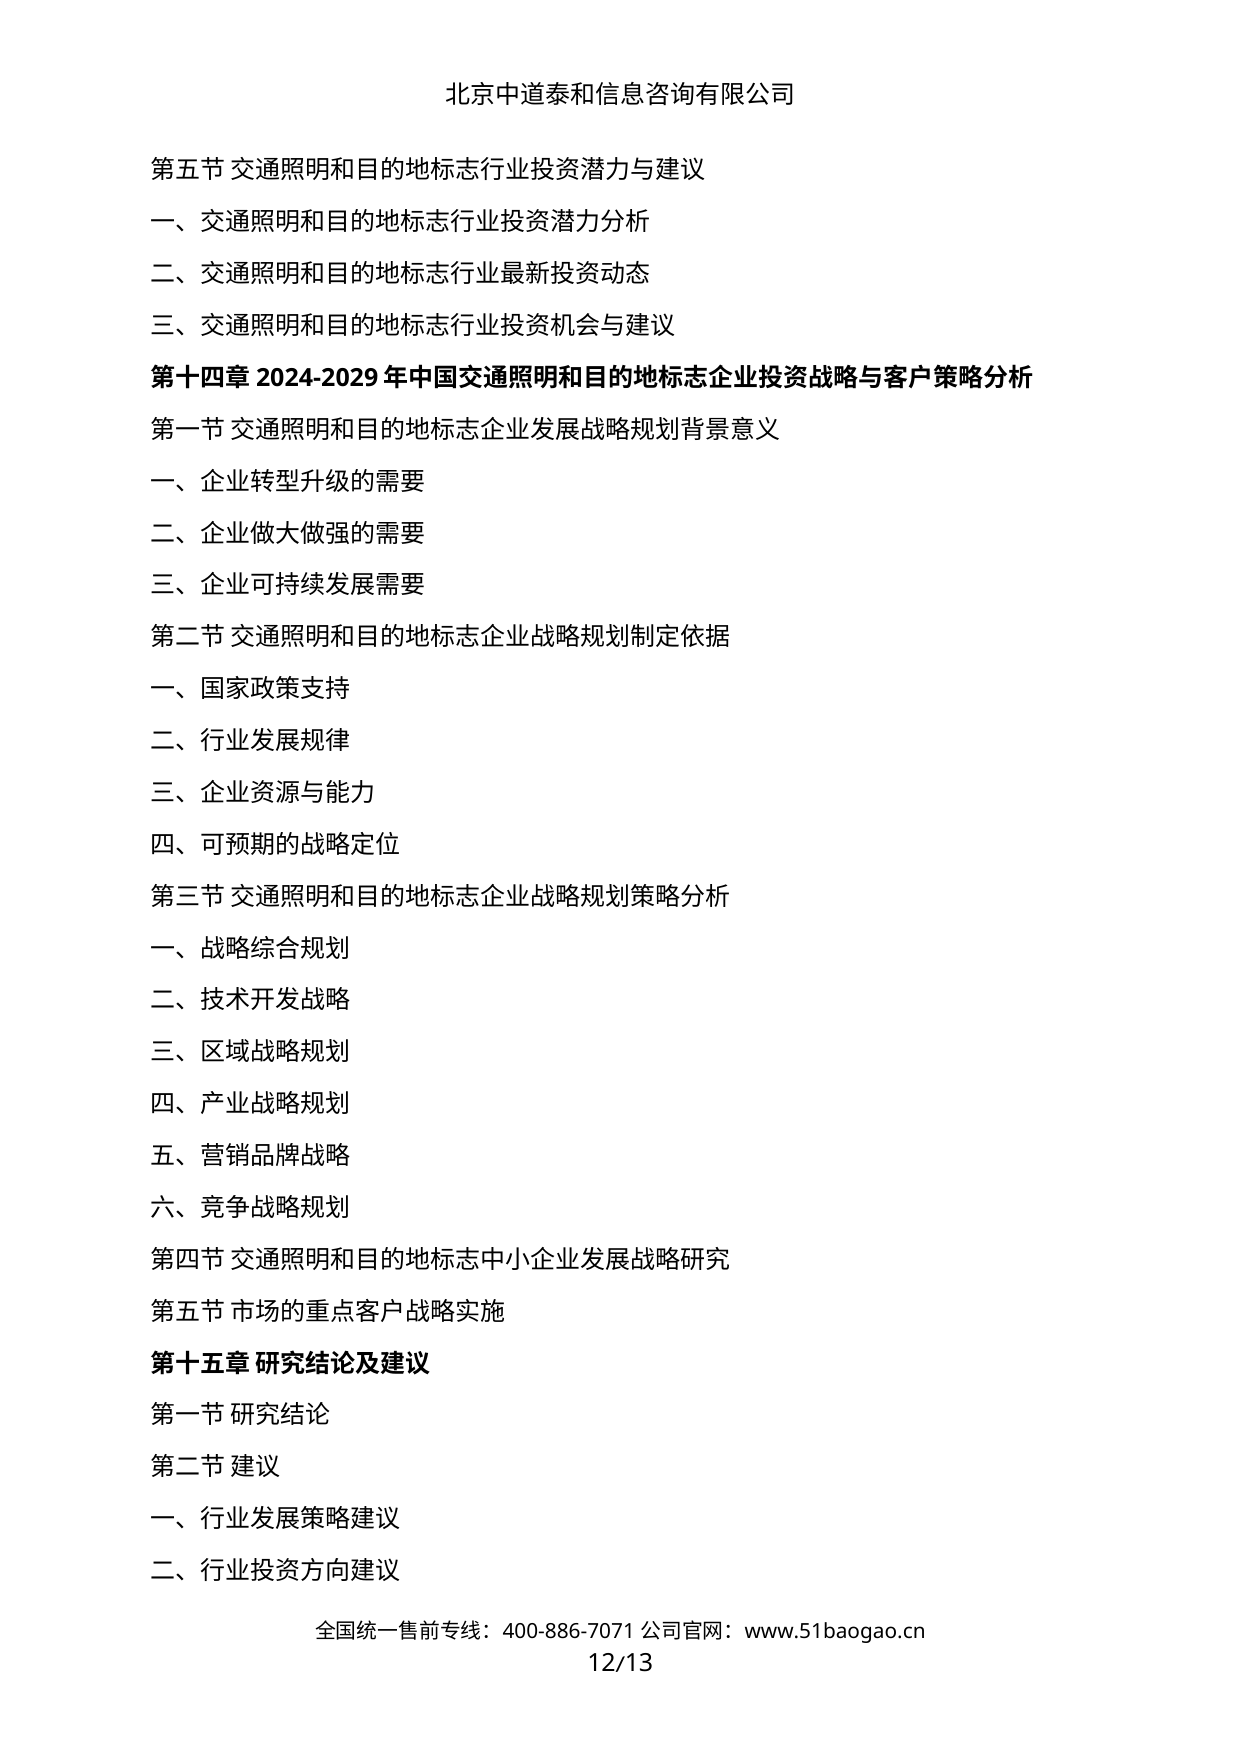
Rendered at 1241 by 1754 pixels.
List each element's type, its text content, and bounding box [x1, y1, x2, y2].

text 二、行业发展规律 [150, 721, 1090, 757]
text 三、区域战略规划 [150, 1032, 1090, 1068]
text 四、可预期的战略定位 [150, 824, 1090, 861]
text 一、行业发展策略建议 [150, 1499, 1090, 1535]
text 第三节 交通照明和目的地标志企业战略规划策略分析 [150, 876, 1090, 912]
text 五、营销品牌战略 [150, 1136, 1090, 1172]
text 六、竞争战略规划 [150, 1187, 1090, 1224]
text 二、交通照明和目的地标志行业最新投资动态 [150, 254, 1090, 290]
text 第二节 交通照明和目的地标志企业战略规划制定依据 [150, 617, 1090, 653]
text 三、企业可持续发展需要 [150, 565, 1090, 601]
text 第十四章 2024-2029年中国交通照明和目的地标志企业投资战略与客户策略分析 [150, 357, 1090, 394]
text 四、产业战略规划 [150, 1084, 1090, 1120]
text 一、企业转型升级的需要 [150, 461, 1090, 497]
text 第十五章 研究结论及建议 [150, 1343, 1090, 1379]
text 第五节 市场的重点客户战略实施 [150, 1291, 1090, 1327]
text 第一节 交通照明和目的地标志企业发展战略规划背景意义 [150, 409, 1090, 446]
text 一、国家政策支持 [150, 669, 1090, 705]
text 二、行业投资方向建议 [150, 1551, 1090, 1587]
text 第二节 建议 [150, 1447, 1090, 1483]
text 三、企业资源与能力 [150, 772, 1090, 809]
text 二、技术开发战略 [150, 980, 1090, 1016]
text 三、交通照明和目的地标志行业投资机会与建议 [150, 306, 1090, 342]
text 二、企业做大做强的需要 [150, 513, 1090, 549]
text 第四节 交通照明和目的地标志中小企业发展战略研究 [150, 1239, 1090, 1276]
text 第一节 研究结论 [150, 1395, 1090, 1431]
text 一、战略综合规划 [150, 928, 1090, 964]
text 第五节 交通照明和目的地标志行业投资潜力与建议 [150, 150, 1090, 186]
text 一、交通照明和目的地标志行业投资潜力分析 [150, 202, 1090, 238]
